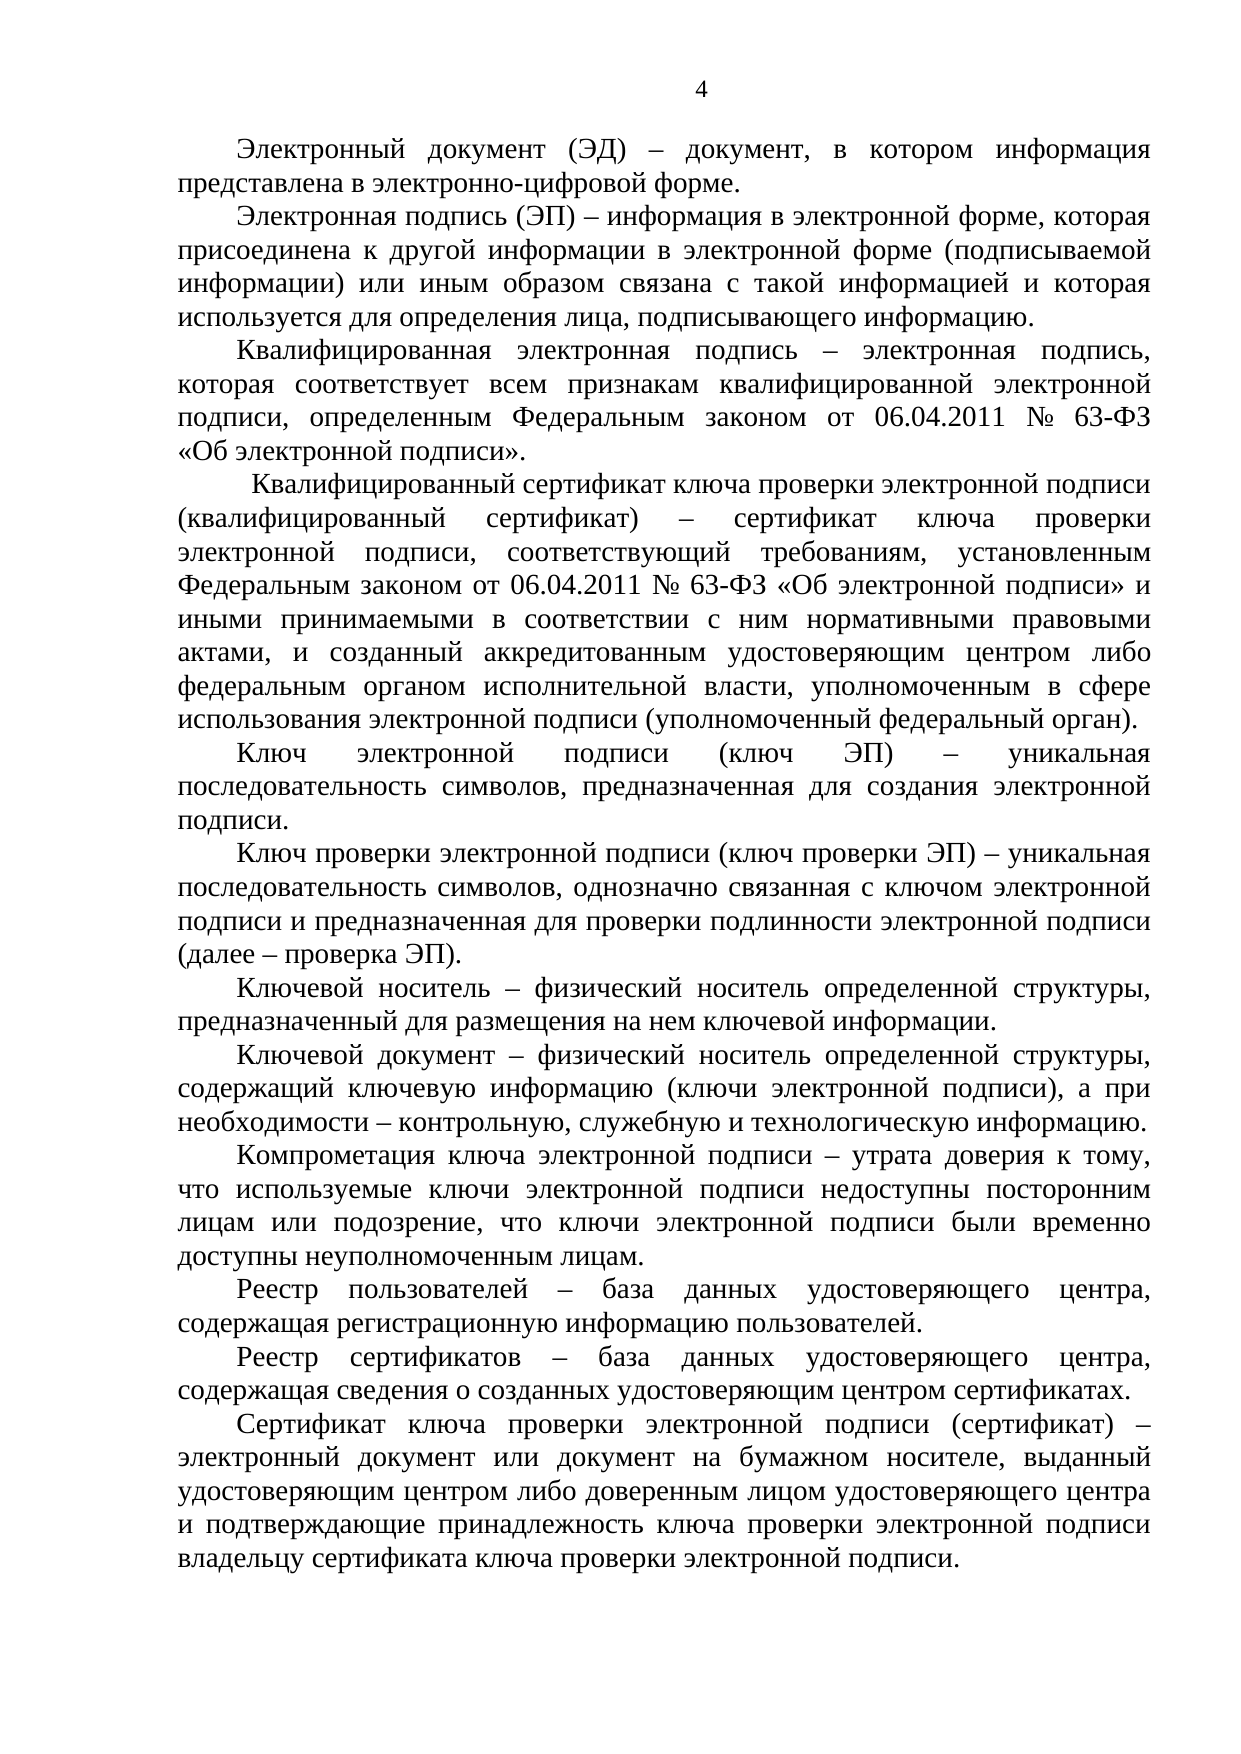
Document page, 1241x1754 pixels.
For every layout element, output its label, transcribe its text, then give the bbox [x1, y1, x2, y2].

text Электронная подпись (ЭП) – информация в электронной форме, которая присоединена к другой информации в электронной форме (подписываемой информации) или иным образом связана с такой информацией и которая используется для определения лица, подписывающего информацию. [177, 198, 1152, 332]
text Квалифицированный сертификат ключа проверки электронной подписи (квалифицированный сертификат) – сертификат ключа проверки электронной подписи, соответствующий требованиям, установленным Федеральным законом от 06.04.2011 № 63-ФЗ «Об электронной подписи» и иными принимаемыми в соответствии с ним нормативными правовыми актами, и созданный аккредитованным удостоверяющим центром либо федеральным органом исполнительной власти, уполномоченным в сфере использования электронной подписи (уполномоченный федеральный орган). [177, 467, 1152, 735]
text Реестр пользователей – база данных удостоверяющего центра, содержащая регистрационную информацию пользователей. [177, 1272, 1152, 1339]
text Квалифицированная электронная подпись – электронная подпись, которая соответствует всем признакам квалифицированной электронной подписи, определенным Федеральным законом от 06.04.2011 № 63-ФЗ «Об электронной подписи». [177, 332, 1152, 467]
text Электронный документ (ЭД) – документ, в котором информация представлена в электронно-цифровой форме. [177, 131, 1152, 198]
text Ключ проверки электронной подписи (ключ проверки ЭП) – уникальная последовательность символов, однозначно связанная с ключом электронной подписи и предназначенная для проверки подлинности электронной подписи (далее – проверка ЭП). [177, 836, 1152, 970]
text Ключ электронной подписи (ключ ЭП) – уникальная последовательность символов, предназначенная для создания электронной подписи. [177, 735, 1152, 836]
text Ключевой документ – физический носитель определенной структуры, содержащий ключевую информацию (ключи электронной подписи), а при необходимости – контрольную, служебную и технологическую информацию. [177, 1037, 1152, 1137]
text Ключевой носитель – физический носитель определенной структуры, предназначенный для размещения на нем ключевой информации. [177, 970, 1152, 1037]
text Реестр сертификатов – база данных удостоверяющего центра, содержащая сведения о созданных удостоверяющим центром сертификатах. [177, 1339, 1152, 1406]
text Компрометация ключа электронной подписи – утрата доверия к тому, что используемые ключи электронной подписи недоступны посторонним лицам или подозрение, что ключи электронной подписи были временно доступны неуполномоченным лицам. [177, 1137, 1152, 1272]
text Сертификат ключа проверки электронной подписи (сертификат) – электронный документ или документ на бумажном носителе, выданный удостоверяющим центром либо доверенным лицом удостоверяющего центра и подтверждающие принадлежность ключа проверки электронной подписи владельцу сертификата ключа проверки электронной подписи. [177, 1406, 1152, 1573]
